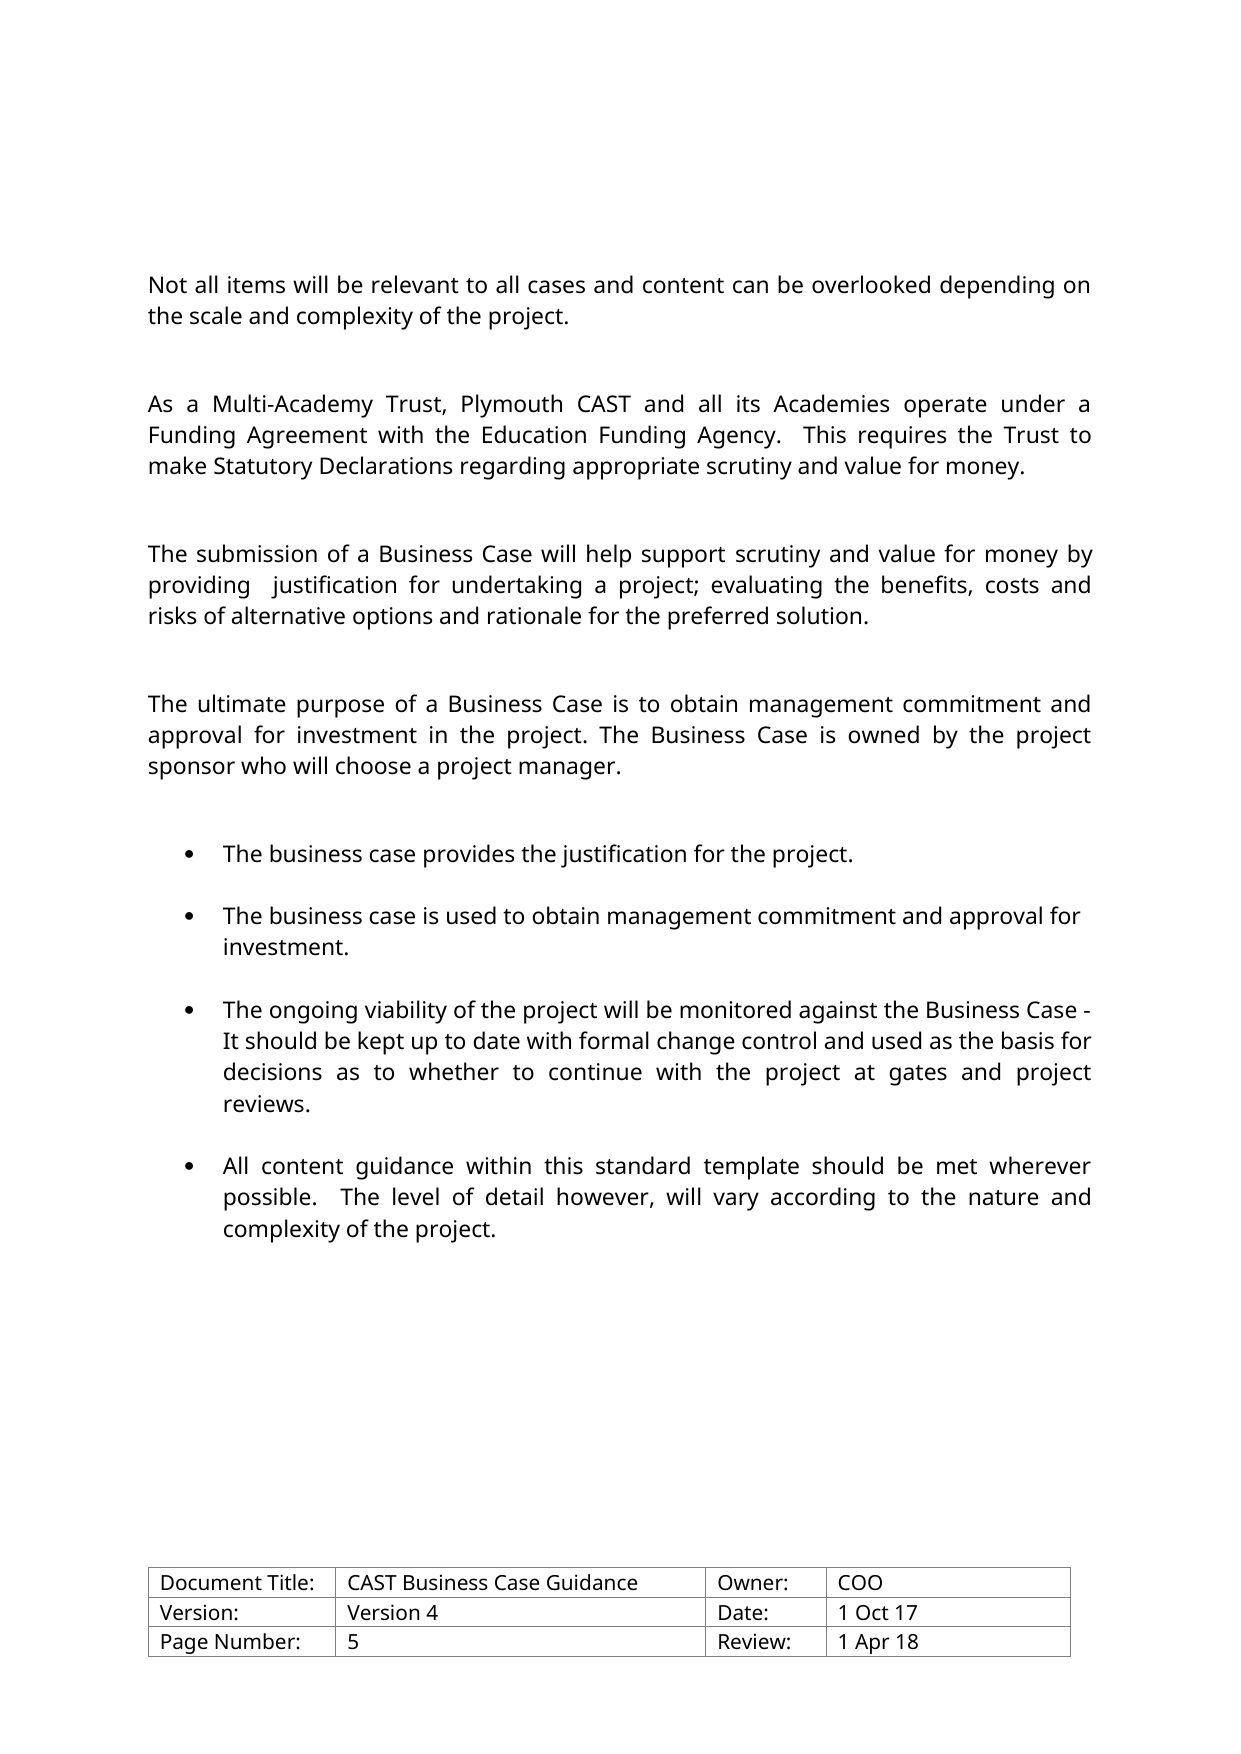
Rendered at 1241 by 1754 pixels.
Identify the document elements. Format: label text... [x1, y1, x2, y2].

list The business case is used to obtain management commitment and approval for investment. [185, 900, 1092, 962]
text The submission of a Business Case will help support scrutiny and value for money by providing justification for undertaking a project; evaluating the benefits, costs and risks of alternative options and rationale for the preferred solution. [148, 537, 1092, 631]
text The ultimate purpose of a Business Case is to obtain management commitment and approval for investment in the project. The Business Case is owned by the project sponsor who will choose a project manager. [148, 687, 1092, 781]
text As a Multi-Academy Trust, Plymouth CAST and all its Academies operate under a Funding Agreement with the Education Funding Agency. This requires the Trust to make Statutory Declarations regarding appropriate scrutiny and value for money. [148, 387, 1092, 481]
list The ongoing viability of the project will be monitored against the Business Case - It should be [185, 994, 1092, 1119]
list All content guidance within this standard template should be met wherever possible. The level of detail however, will vary according to the nature and complexity of the project. [185, 1150, 1092, 1244]
text Not all items will be relevant to all cases and content can be overlooked depending on the scale and complexity of the project. [148, 269, 1092, 331]
list The business case provides the justification for the project. [185, 837, 1092, 869]
